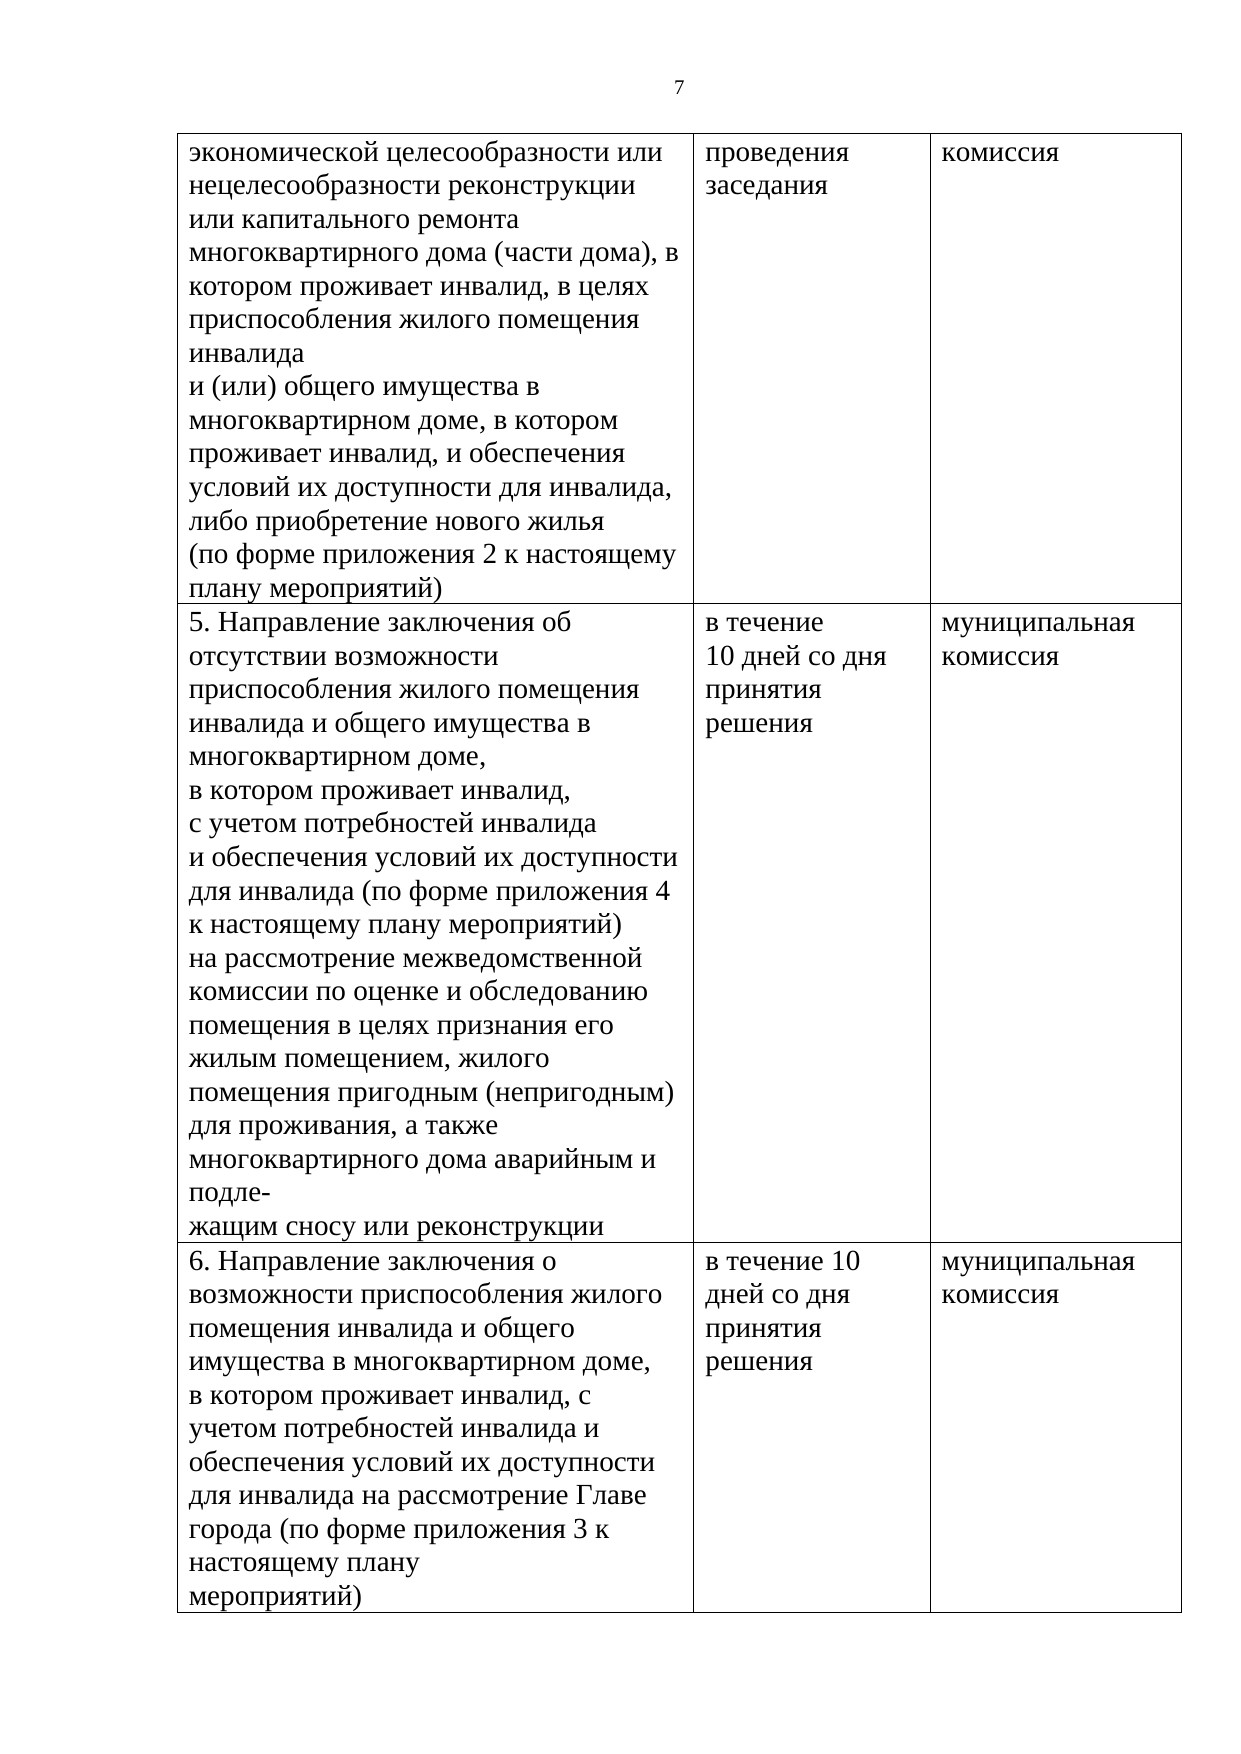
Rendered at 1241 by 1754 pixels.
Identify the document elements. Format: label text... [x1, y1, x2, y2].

table_cell муниципальная комиссия [931, 604, 1181, 1242]
table_cell 5. Направление заключения об отсутствии возможности приспособления жилого помещения инвалида и общего имущества в многоквартирном доме, в котором проживает инвалид, с учетом потребностей инвалида и обеспечения условий их доступности для инвалида (по форме приложения 4 к настоящему плану мероприятий) на рассмотрение межведомственной комиссии по оценке и обследованию помещения в целях признания его жилым помещением, жилого помещения пригодным (непригодным) для проживания, а также многоквартирного дома аварийным и подле- жащим сносу или реконструкции [178, 604, 693, 1242]
table_cell муниципальная комиссия [931, 1243, 1181, 1612]
table_cell 6. Направление заключения о возможности приспособления жилого помещения инвалида и общего имущества в многоквартирном доме, в котором проживает инвалид, с учетом потребностей инвалида и обеспечения условий их доступности для инвалида на рассмотрение Главе города (по форме приложения 3 к настоящему плану мероприятий) [178, 1243, 693, 1612]
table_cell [178, 134, 693, 603]
table_cell в течение 10 дней со дня принятия решения [694, 604, 930, 1242]
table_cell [694, 134, 930, 603]
table_cell в течение 10 дней со дня принятия решения [694, 1243, 930, 1612]
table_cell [931, 134, 1181, 603]
